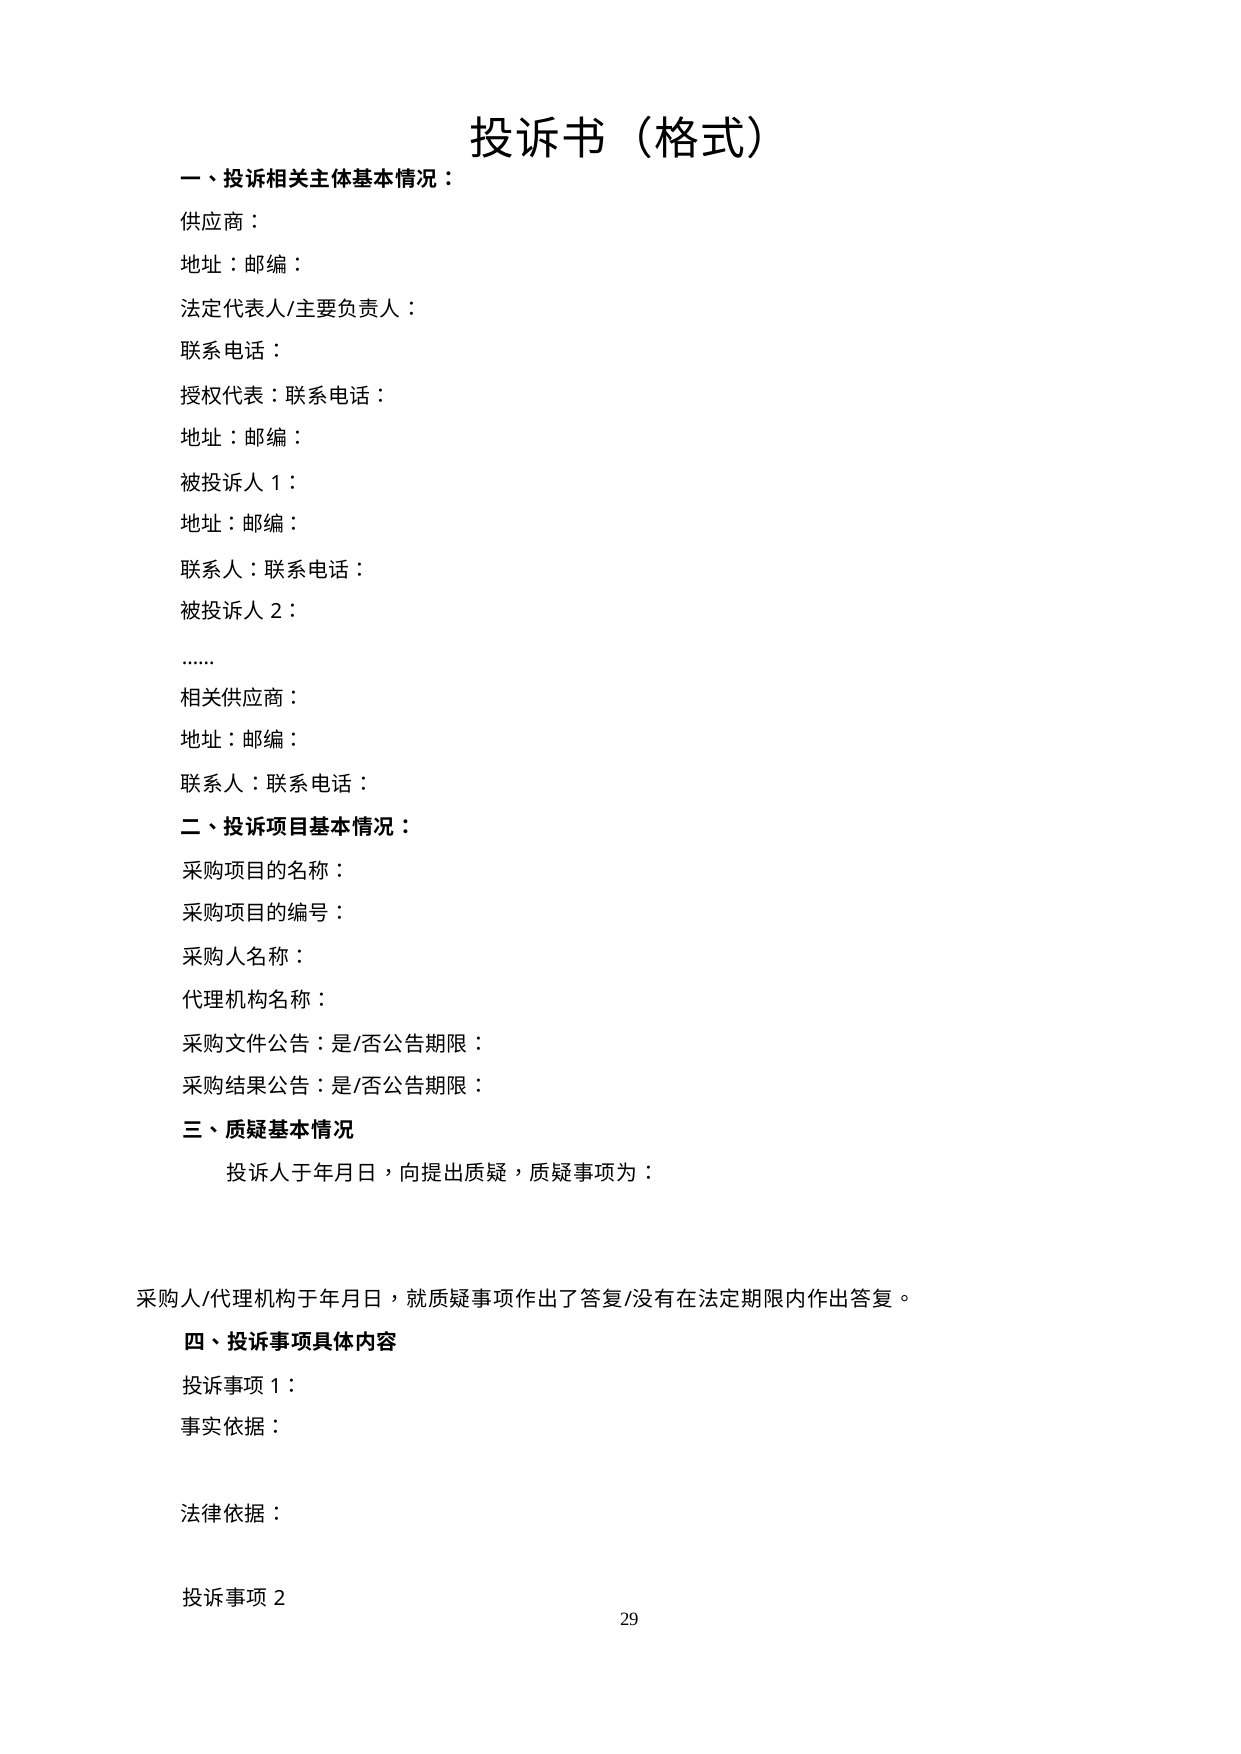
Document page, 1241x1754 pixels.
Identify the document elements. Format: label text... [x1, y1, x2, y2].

text 四、投诉事项具体内容 [184, 1328, 1054, 1355]
text 二、投诉项目基本情况： [181, 813, 1054, 840]
text 投诉事项 2 [182, 1584, 1054, 1611]
text 采购文件公告：是/否公告期限： 采购结果公告：是/否公告期限： [182, 1029, 493, 1099]
text 授权代表：联系电话： 地址：邮编： [180, 381, 393, 451]
text 一、投诉相关主体基本情况： [181, 165, 1054, 192]
text 联系人：联系电话： 被投诉人 2： [180, 555, 371, 625]
text 投诉人于年月日，向提出质疑，质疑事项为： [226, 1159, 1054, 1186]
text 供应商： [180, 208, 1054, 235]
text 地址：邮编： [180, 251, 1054, 278]
text 投诉书（格式） [469, 109, 1054, 165]
text …… [182, 642, 1054, 675]
text 被投诉人 1： 地址：邮编： [180, 468, 305, 538]
text 法定代表人/主要负责人： 联系电话： [180, 294, 426, 364]
text 采购人/代理机构于年月日，就质疑事项作出了答复/没有在法定期限内作出答复。 [136, 1285, 1054, 1312]
text 采购项目的名称： 采购项目的编号： [182, 856, 351, 926]
text 代理机构名称： [182, 986, 1054, 1013]
text 采购人名称： [182, 943, 1054, 970]
text 三、质疑基本情况 [182, 1116, 1054, 1143]
text 联系人：联系电话： [180, 770, 1054, 797]
text 投诉事项 1： 事实依据： [180, 1371, 302, 1441]
text 法律依据： [180, 1500, 1054, 1527]
text 相关供应商： 地址：邮编： [180, 683, 305, 753]
